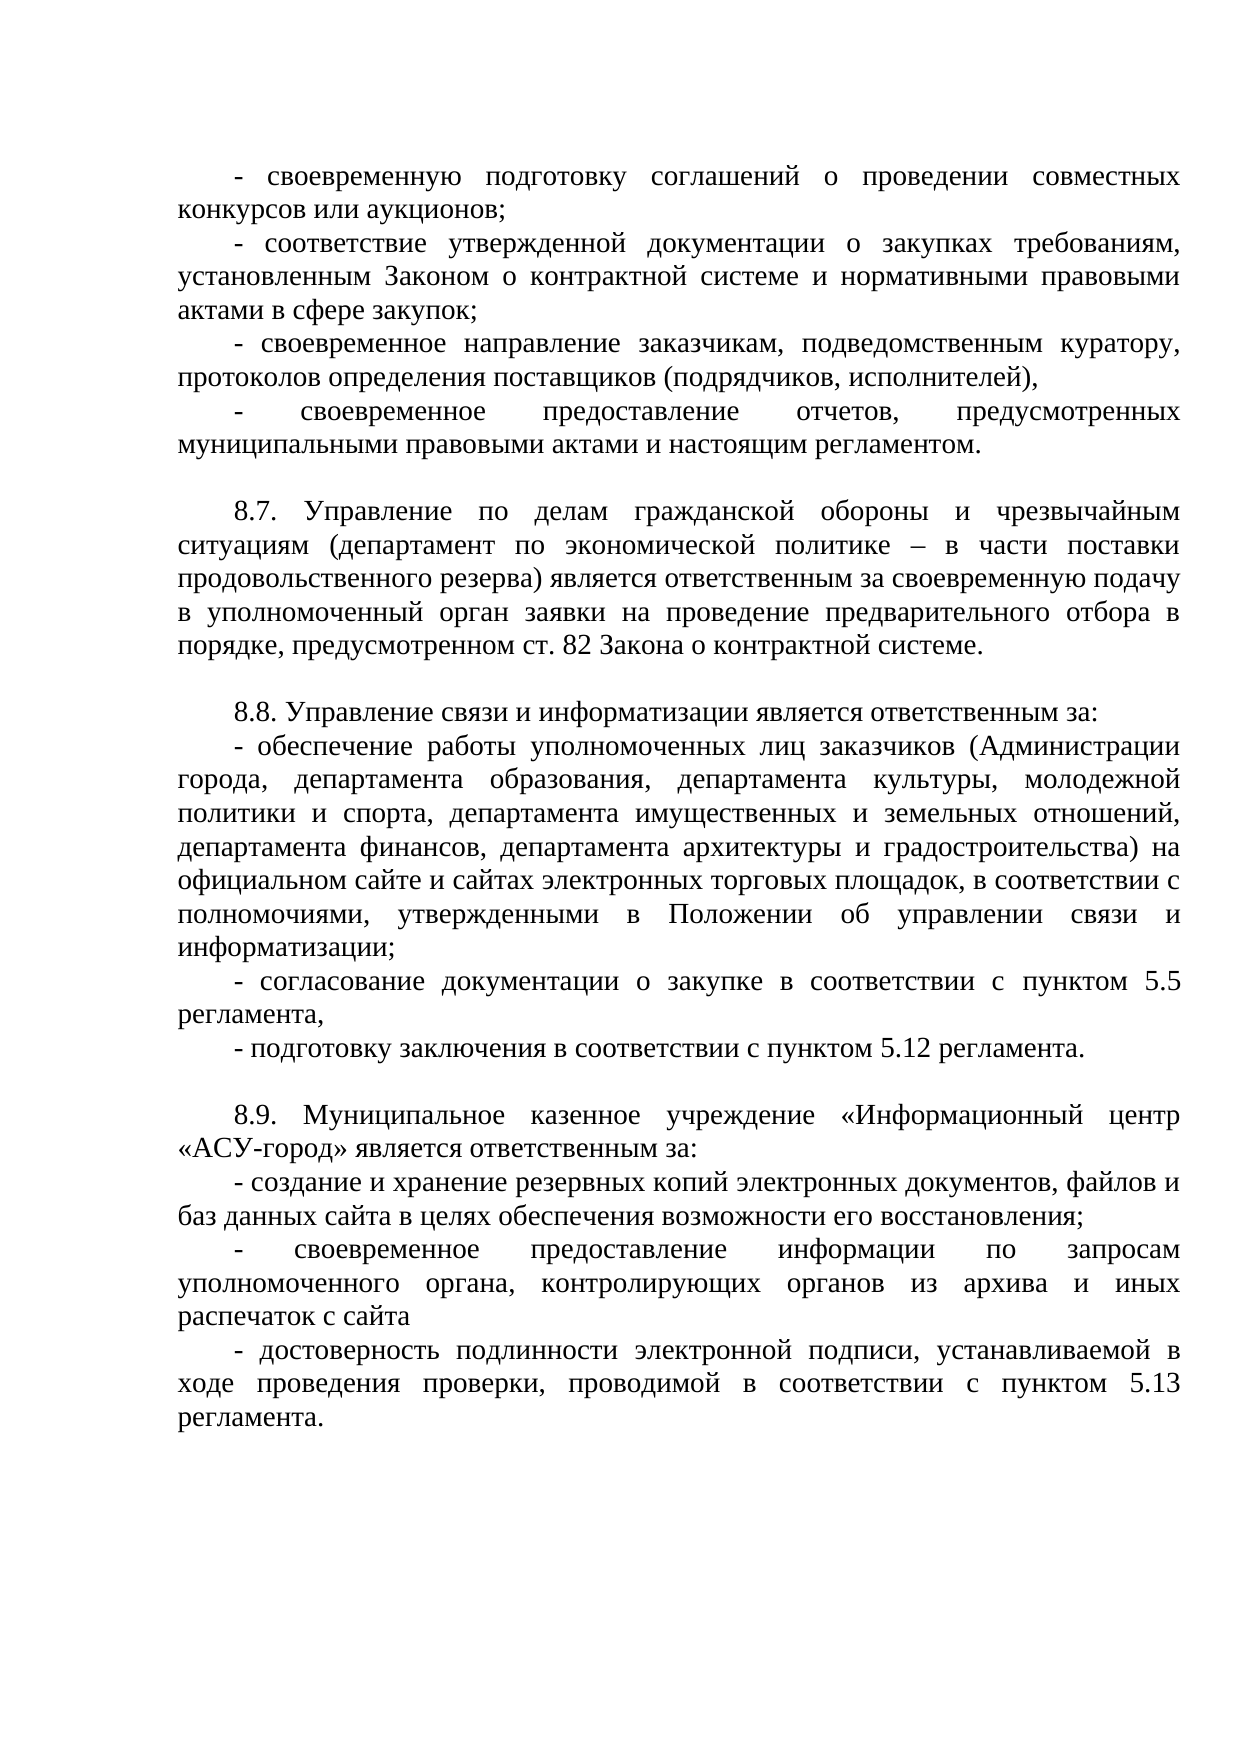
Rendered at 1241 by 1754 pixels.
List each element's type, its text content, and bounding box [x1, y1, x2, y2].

text - согласование документации о закупке в соответствии с пунктом 5.5 регламента, [177, 963, 1181, 1030]
text 8.9. Муниципальное казенное учреждение «Информационный центр «АСУ-город» является ответственным за: [177, 1097, 1181, 1164]
text - соответствие утвержденной документации о закупках требованиям, установленным Законом о контрактной системе и нормативными правовыми актами в сфере закупок; [177, 225, 1181, 326]
text - своевременное предоставление информации по запросам уполномоченного органа, контролирующих органов из архива и иных распечаток с сайта [177, 1231, 1181, 1332]
text - своевременную подготовку соглашений о проведении совместных конкурсов или аукционов; [177, 158, 1181, 225]
text - достоверность подлинности электронной подписи, устанавливаемой в ходе проведения проверки, проводимой в соответствии с пунктом 5.13 регламента. [177, 1332, 1181, 1432]
text - обеспечение работы уполномоченных лиц заказчиков (Администрации города, департамента образования, департамента культуры, молодежной политики и спорта, департамента имущественных и земельных отношений, департамента финансов, департамента архитектуры и градостроительства) на официальном сайте и сайтах электронных торговых площадок, в соответствии с полномочиями, утвержденными в Положении об управлении связи и информатизации; [177, 728, 1181, 963]
text 8.7. Управление по делам гражданской обороны и чрезвычайным ситуациям (департамент по экономической политике – в части поставки продовольственного резерва) является ответственным за своевременную подачу в уполномоченный орган заявки на проведение предварительного отбора в порядке, предусмотренном ст. 82 Закона о контрактной системе. [177, 493, 1181, 661]
text 8.8. Управление связи и информатизации является ответственным за: [177, 694, 1181, 728]
text - создание и хранение резервных копий электронных документов, файлов и баз данных сайта в целях обеспечения возможности его восстановления; [177, 1164, 1181, 1231]
text - своевременное предоставление отчетов, предусмотренных муниципальными правовыми актами и настоящим регламентом. [177, 393, 1181, 460]
text - подготовку заключения в соответствии с пунктом 5.12 регламента. [177, 1030, 1181, 1063]
text - своевременное направление заказчикам, подведомственным куратору, протоколов определения поставщиков (подрядчиков, исполнителей), [177, 326, 1181, 393]
